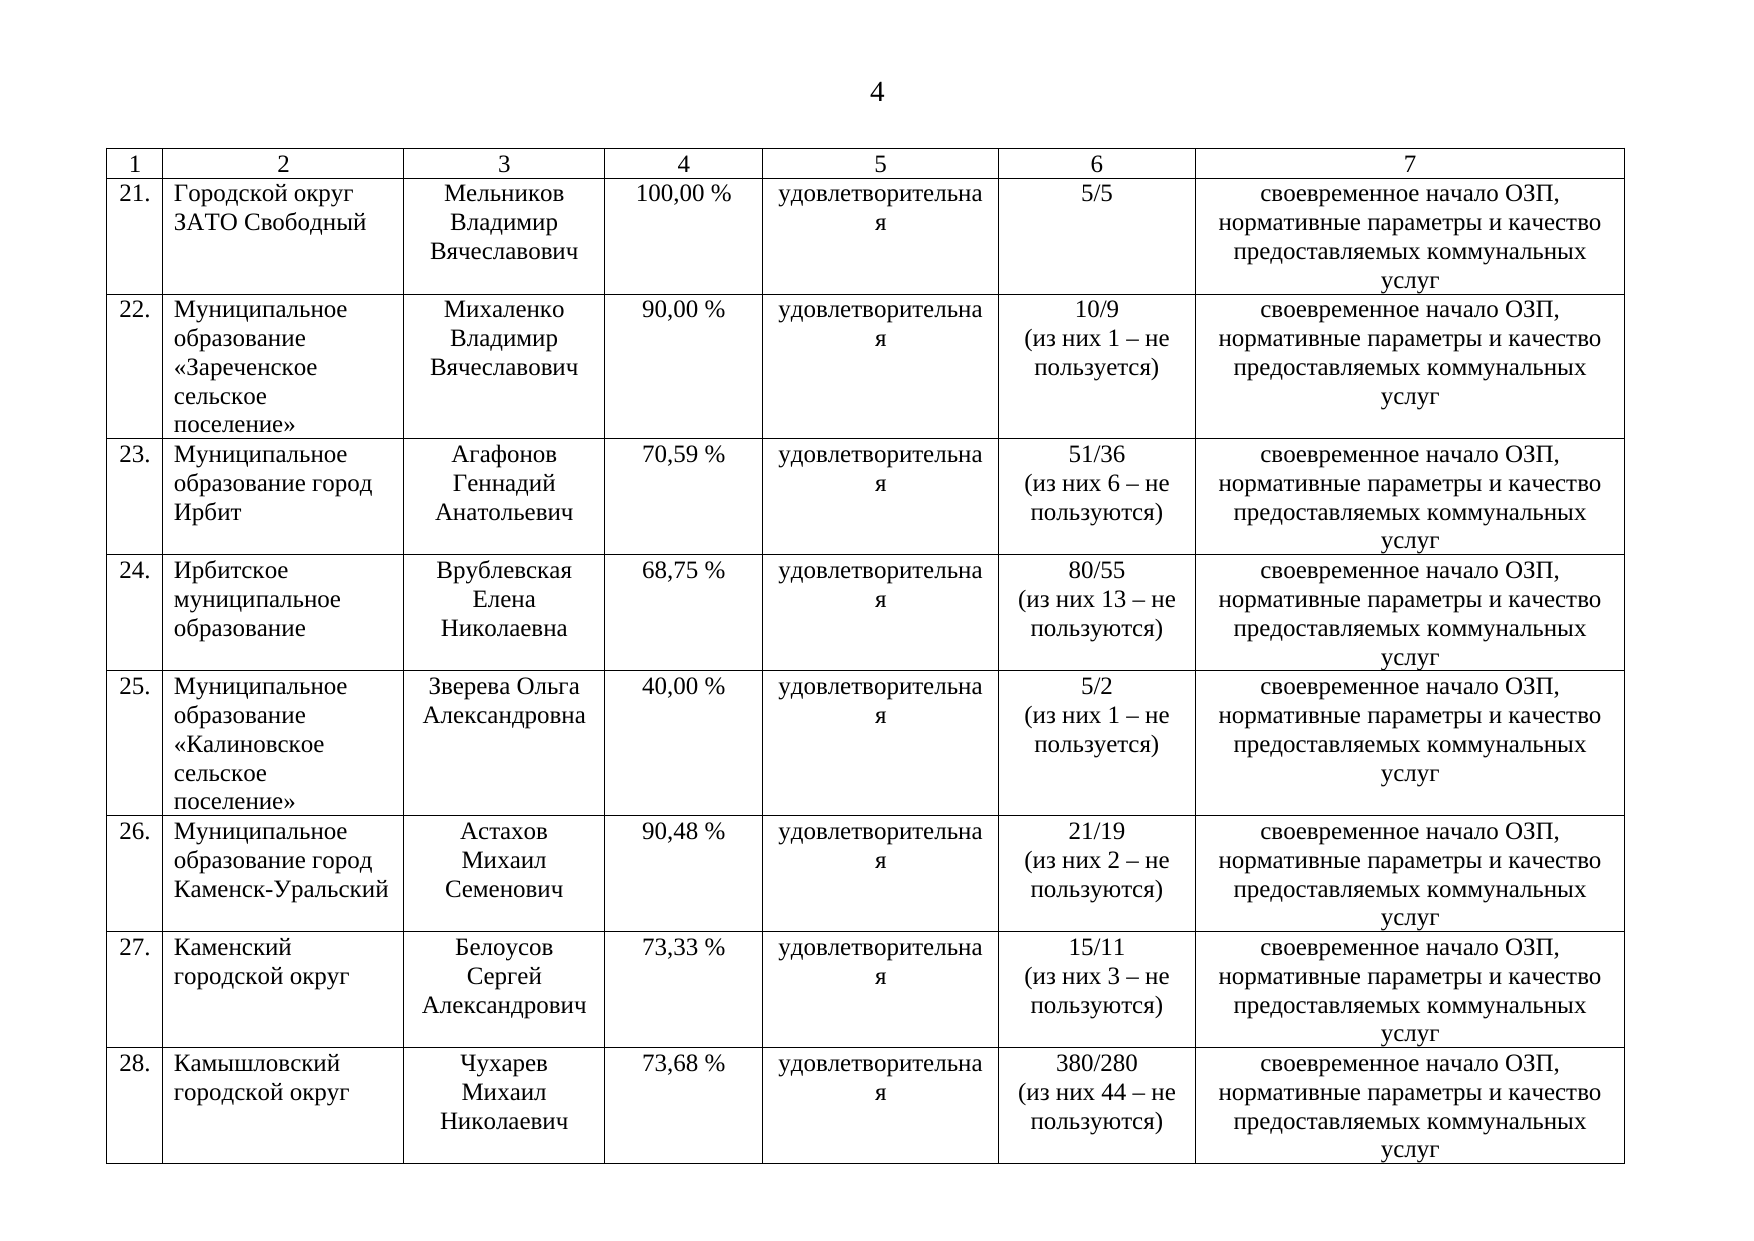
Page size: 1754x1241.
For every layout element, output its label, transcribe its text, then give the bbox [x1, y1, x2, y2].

table_cell Чухарев Михаил Николаевич [404, 1048, 604, 1163]
table_cell Городской округ ЗАТО Свободный [163, 179, 403, 293]
table_cell своевременное начало ОЗП, нормативные параметры и качество предоставляемых коммунальных услуг [1196, 555, 1624, 670]
table_header 4 [605, 149, 762, 177]
table_header 5 [763, 149, 998, 177]
table_cell 73,33 % [605, 932, 762, 1047]
table_cell 68,75 % [605, 555, 762, 670]
table_cell Муниципальное образование город Каменск-Уральский [163, 816, 403, 931]
table_cell Муниципальное образование «Зареченское сельское поселение» [163, 295, 403, 438]
table_cell Каменский городской округ [163, 932, 403, 1047]
table_cell 80/55 (из них 13 – не пользуются) [999, 555, 1195, 670]
table_cell 51/36 (из них 6 – не пользуются) [999, 439, 1195, 554]
table_cell 24. [107, 555, 162, 670]
table_cell 40,00 % [605, 671, 762, 815]
table_cell удовлетворительная [763, 671, 998, 815]
table_cell 70,59 % [605, 439, 762, 554]
table_cell 21. [107, 179, 162, 293]
table_cell Агафонов Геннадий Анатольевич [404, 439, 604, 554]
table_cell Муниципальное образование город Ирбит [163, 439, 403, 554]
table_header 3 [404, 149, 604, 177]
table_cell 380/280 (из них 44 – не пользуются) [999, 1048, 1195, 1163]
table_cell 10/9 (из них 1 – не пользуется) [999, 295, 1195, 438]
table_cell своевременное начало ОЗП, нормативные параметры и качество предоставляемых коммунальных услуг [1196, 816, 1624, 931]
table_header 2 [163, 149, 403, 177]
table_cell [1196, 179, 1624, 293]
table_cell Муниципальное образование «Калиновское сельское поселение» [163, 671, 403, 815]
table_cell Мельников Владимир Вячеславович [404, 179, 604, 293]
table_header 6 [999, 149, 1195, 177]
table_header 1 [107, 149, 162, 177]
table_cell удовлетворительная [763, 179, 998, 293]
table_cell 90,00 % [605, 295, 762, 438]
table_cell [1196, 1048, 1624, 1163]
table_cell удовлетворительная [763, 439, 998, 554]
table_cell своевременное начало ОЗП, нормативные параметры и качество предоставляемых коммунальных услуг [1196, 671, 1624, 815]
table_cell 15/11 (из них 3 – не пользуются) [999, 932, 1195, 1047]
table_cell удовлетворительная [763, 555, 998, 670]
table_cell 23. [107, 439, 162, 554]
table_cell 21/19 (из них 2 – не пользуются) [999, 816, 1195, 931]
table_cell Астахов Михаил Семенович [404, 816, 604, 931]
table_cell 100,00 % [605, 179, 762, 293]
table_cell Камышловский городской округ [163, 1048, 403, 1163]
table_cell удовлетворительная [763, 295, 998, 438]
table_cell своевременное начало ОЗП, нормативные параметры и качество предоставляемых коммунальных услуг [1196, 439, 1624, 554]
table_cell 73,68 % [605, 1048, 762, 1163]
table_cell своевременное начало ОЗП, нормативные параметры и качество предоставляемых коммунальных услуг [1196, 932, 1624, 1047]
table_cell 26. [107, 816, 162, 931]
table_cell 5/5 [999, 179, 1195, 293]
table_cell 90,48 % [605, 816, 762, 931]
table_cell удовлетворительная [763, 932, 998, 1047]
table_cell 5/2 (из них 1 – не пользуется) [999, 671, 1195, 815]
table_cell своевременное начало ОЗП, нормативные параметры и качество предоставляемых коммунальных услуг [1196, 295, 1624, 438]
table_cell Зверева Ольга Александровна [404, 671, 604, 815]
table_cell удовлетворительная [763, 1048, 998, 1163]
table_cell 22. [107, 295, 162, 438]
table_cell Врублевская Елена Николаевна [404, 555, 604, 670]
table_cell 27. [107, 932, 162, 1047]
table_cell Белоусов Сергей Александрович [404, 932, 604, 1047]
table_cell 25. [107, 671, 162, 815]
table_cell удовлетворительная [763, 816, 998, 931]
table_cell 28. [107, 1048, 162, 1163]
table_cell Ирбитское муниципальное образование [163, 555, 403, 670]
table_cell Михаленко Владимир Вячеславович [404, 295, 604, 438]
table_header 7 [1196, 149, 1624, 177]
